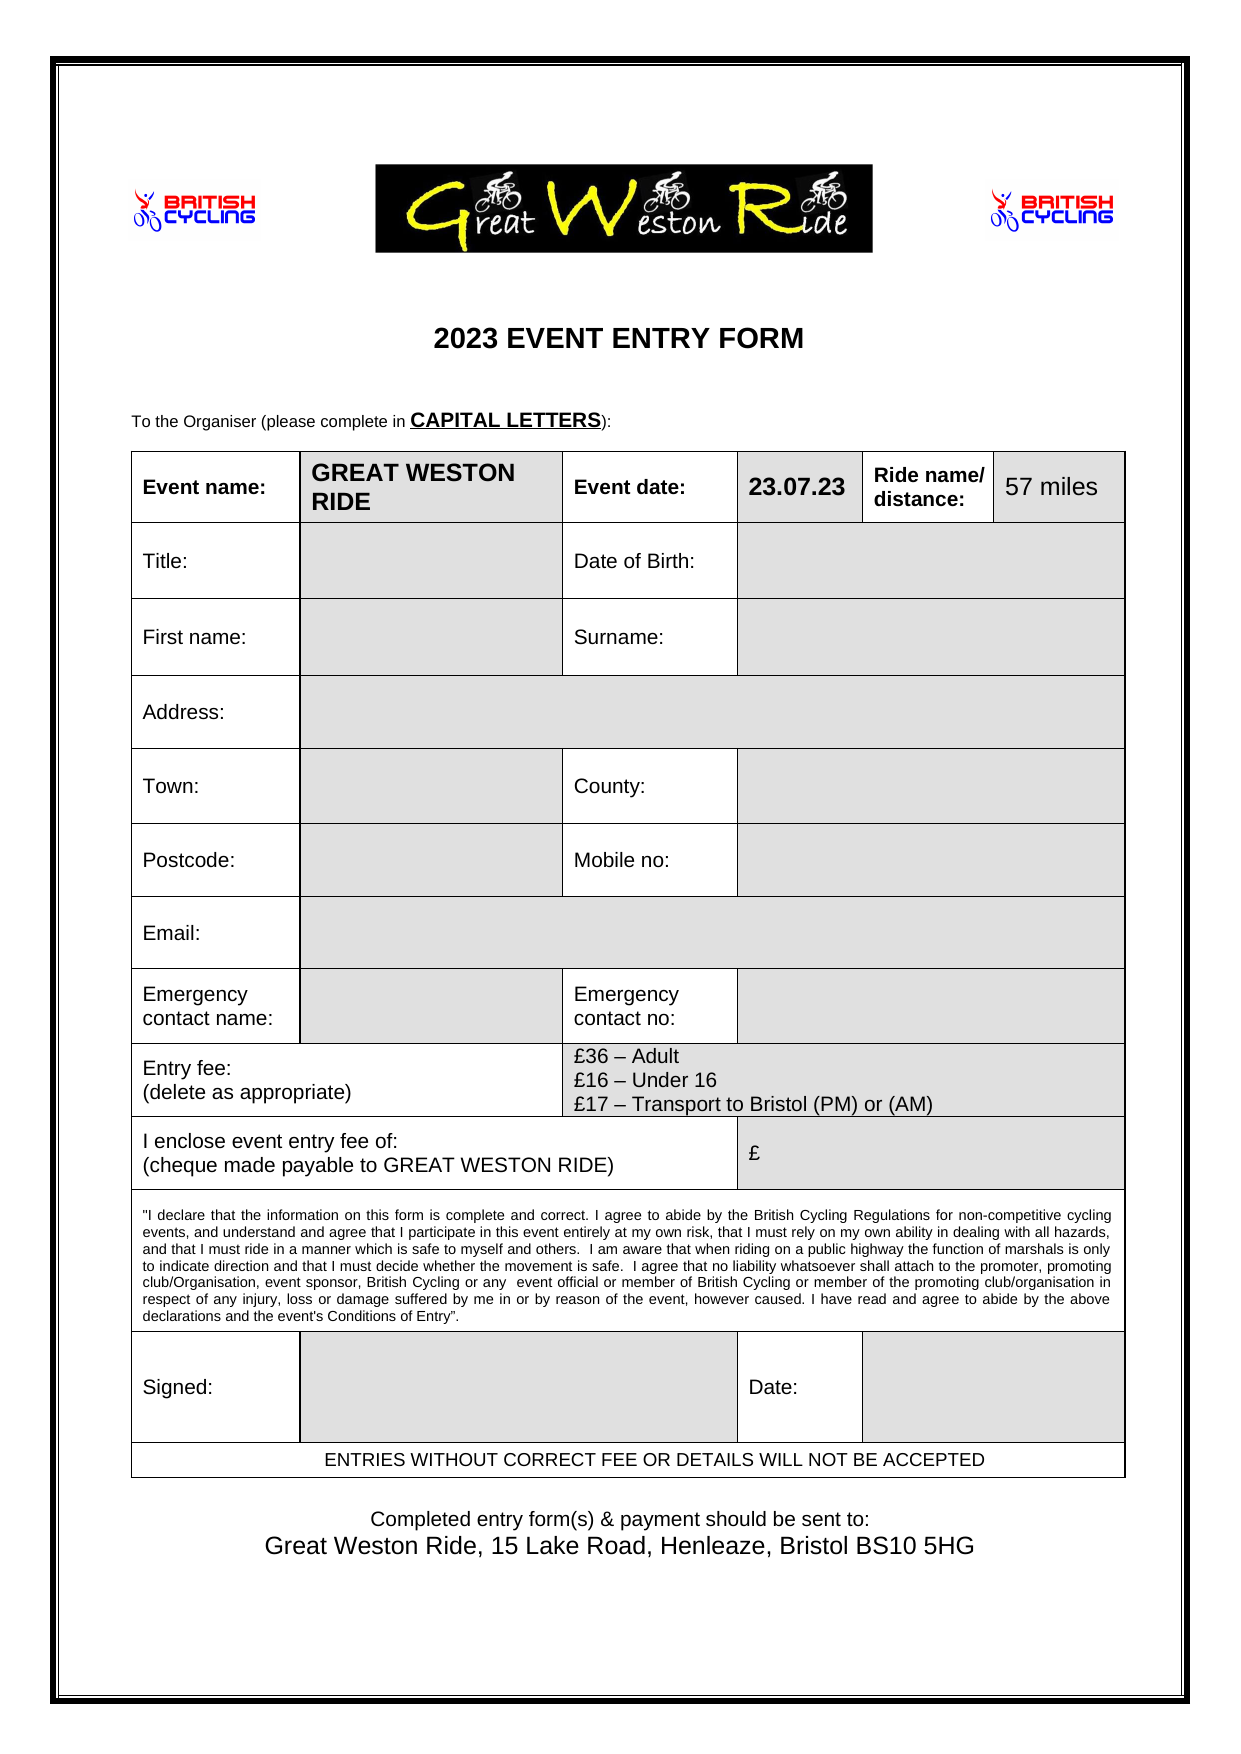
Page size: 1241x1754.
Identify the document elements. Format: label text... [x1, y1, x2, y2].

picture [128, 179, 261, 241]
picture [985, 179, 1119, 241]
table_cell I enclose event entry fee of: (cheque made payable to GREAT WESTON RIDE) [132, 1117, 737, 1189]
table_header 57 miles [994, 452, 1124, 522]
table_cell [863, 1332, 1124, 1442]
table_cell ENTRIES WITHOUT CORRECT FEE OR DETAILS WILL NOT BE ACCEPTED [132, 1443, 1124, 1477]
table_cell Emergency contact no: [563, 969, 737, 1043]
table_cell £36 – Adult £16 – Under 16 £17 – Transport to Bristol (PM) or (AM) [563, 1044, 1124, 1116]
table_cell Postcode: [132, 824, 299, 896]
table_cell [738, 824, 1124, 896]
table_header Event date: [563, 452, 737, 522]
table_cell [301, 599, 562, 675]
table_cell County: [563, 749, 737, 823]
table_cell [301, 676, 1124, 748]
table_header 23.07.23 [738, 452, 862, 522]
table_cell [738, 969, 1124, 1043]
table_cell Emergency contact name: [132, 969, 299, 1043]
text Great Weston Ride, 15 Lake Road, Henleaze, Bristol BS10 5HG [187, 1531, 1053, 1559]
table_cell [301, 1332, 737, 1442]
table_cell [301, 749, 562, 823]
table_cell Entry fee: (delete as appropriate) [132, 1044, 562, 1116]
table_cell £ [738, 1117, 1124, 1189]
text To the Organiser (please complete in CAPITAL LETTERS): [131, 407, 1106, 431]
table_cell [301, 897, 1124, 968]
table_cell Town: [132, 749, 299, 823]
table_cell Title: [132, 523, 299, 598]
text Completed entry form(s) & payment should be sent to: [187, 1507, 1053, 1531]
table_cell [301, 824, 562, 896]
text 2023 EVENT ENTRY FORM [131, 321, 1106, 355]
table_cell [738, 599, 1124, 675]
table_cell First name: [132, 599, 299, 675]
table_header GREAT WESTON RIDE [301, 452, 562, 522]
table_cell Email: [132, 897, 299, 968]
table_cell Signed: [132, 1332, 299, 1442]
table_header Event name: [132, 452, 299, 522]
table_header Ride name/ distance: [863, 452, 993, 522]
table_cell [738, 749, 1124, 823]
table_cell Date of Birth: [563, 523, 737, 598]
table_cell Surname: [563, 599, 737, 675]
table_cell [301, 523, 562, 598]
table_cell Mobile no: [563, 824, 737, 896]
table_cell [738, 523, 1124, 598]
table_cell Date: [738, 1332, 862, 1442]
table_cell Address: [132, 676, 299, 748]
table_cell "I declare that the information on this form is complete and correct. I agree to abide by the British Cycling Regulations for non-competitive cycling events, and understand and agree that I participate in this event entirely at my own risk, that I must rely on my own ability in dealing with all hazards, and that I must ride in a manner which is safe to myself and others. I am aware that when riding on a public highway the function of marshals is only to indicate direction and that I must decide whether the movement is safe. I agree that no liability whatsoever shall attach to the promoter, promoting club/Organisation, event sponsor, British Cycling or any event official or member of British Cycling or member of the promoting club/organisation in respect of any injury, loss or damage suffered by me in or by reason of the event, however caused. I have read and agree to abide by the above declarations and the event's Conditions of Entry”. [132, 1190, 1124, 1331]
table_cell [301, 969, 562, 1043]
picture [375, 164, 873, 253]
